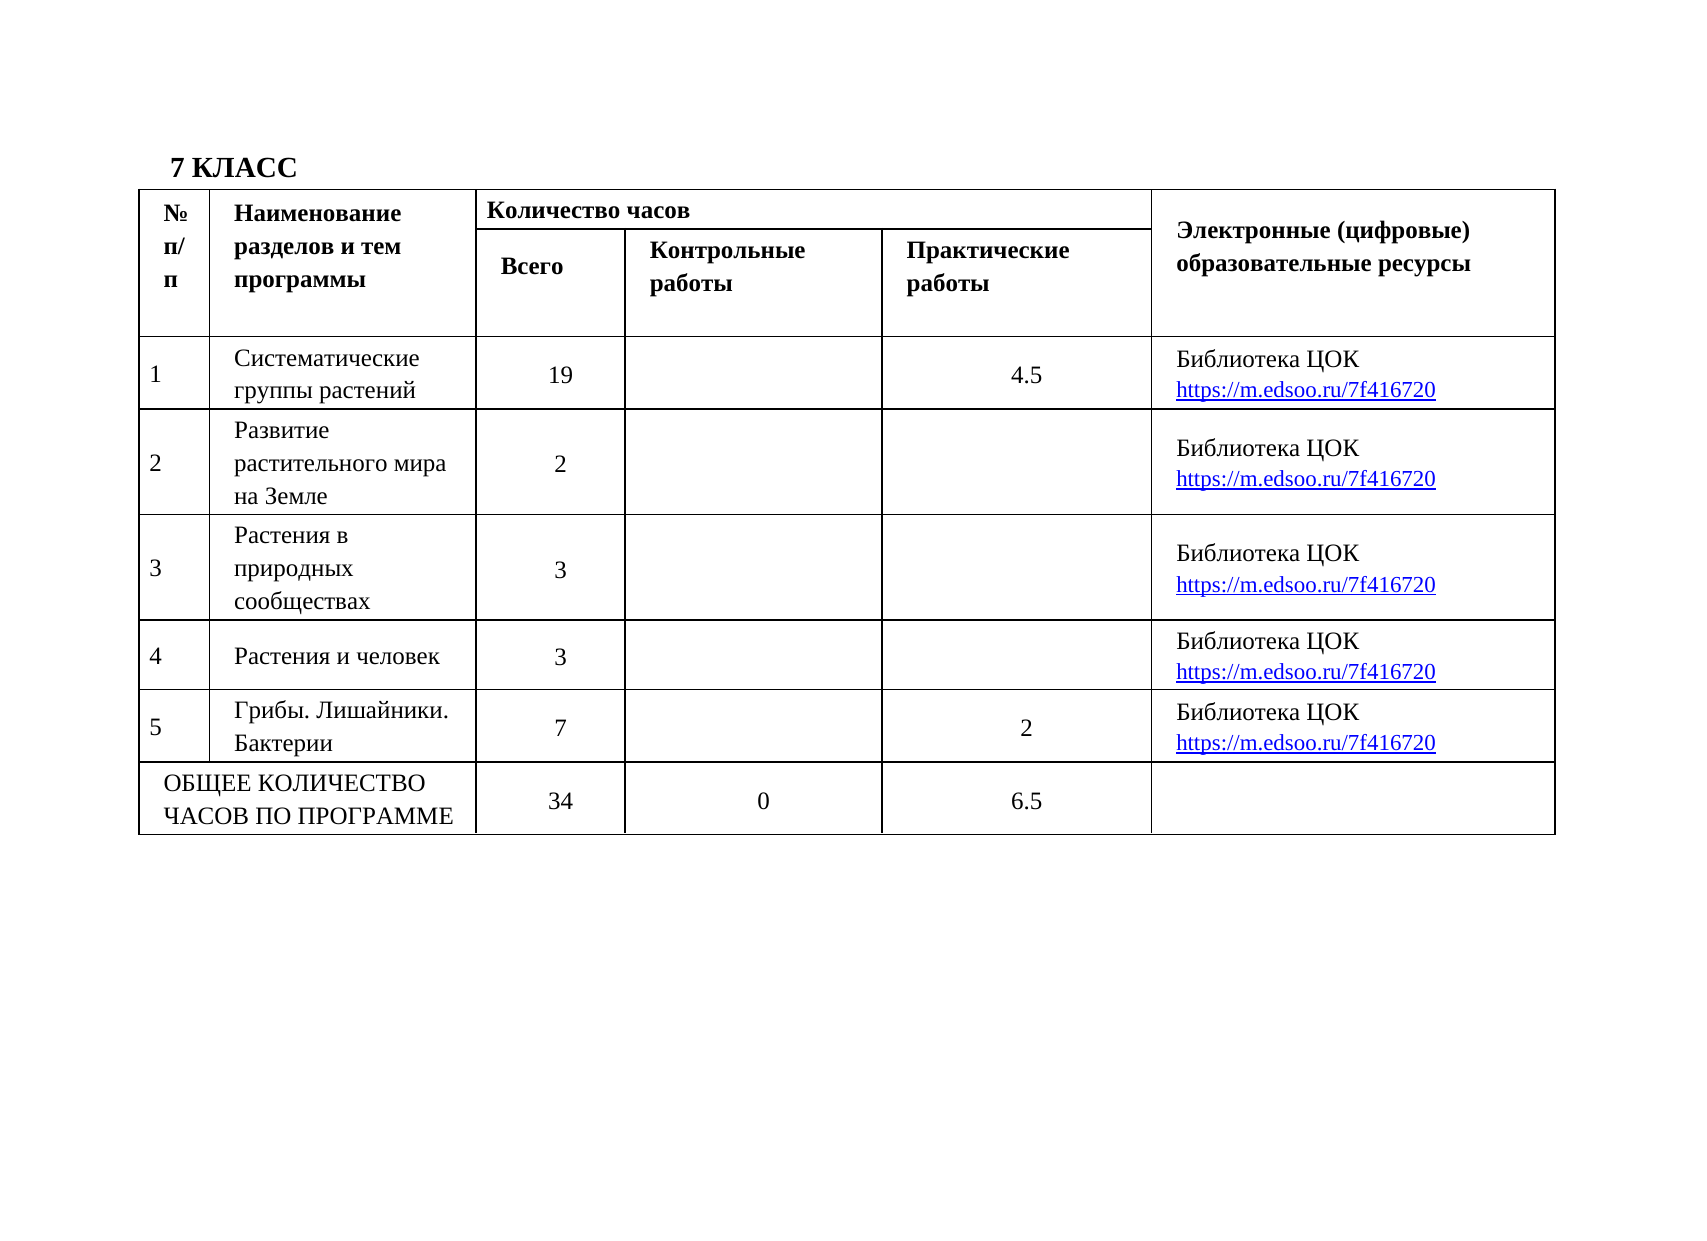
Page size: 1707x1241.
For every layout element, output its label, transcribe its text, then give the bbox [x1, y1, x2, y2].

text 7 КЛАСС [162, 150, 1557, 183]
table_cell [883, 515, 1151, 619]
table_cell [626, 621, 881, 689]
table_cell Библиотека ЦОК https://m.edsoo.ru/7f416720 [1152, 337, 1554, 408]
table_cell 6.5 [883, 763, 1151, 833]
table_cell 0 [626, 763, 881, 833]
table_cell 2 [477, 410, 624, 514]
table_cell 4.5 [883, 337, 1151, 408]
table_cell [626, 690, 881, 761]
table_cell Развитие растительного мира на Земле [210, 410, 475, 514]
table_cell [626, 337, 881, 408]
table_header Количество часов [477, 190, 1151, 228]
table_cell [883, 621, 1151, 689]
table_header № п/п [140, 190, 209, 336]
table_header Наименование разделов и тем программы [210, 190, 475, 336]
table_cell 3 [477, 621, 624, 689]
table_cell Библиотека ЦОК https://m.edsoo.ru/7f416720 [1152, 621, 1554, 689]
table_cell 7 [477, 690, 624, 761]
table_cell 5 [140, 690, 209, 761]
table_cell [883, 410, 1151, 514]
table_cell 3 [140, 515, 209, 619]
table_cell 2 [140, 410, 209, 514]
table_cell 34 [477, 763, 624, 833]
table_cell [626, 410, 881, 514]
table_cell 2 [883, 690, 1151, 761]
table_cell 4 [140, 621, 209, 689]
table_cell Практические работы [883, 230, 1151, 336]
table_cell 19 [477, 337, 624, 408]
table_cell Грибы. Лишайники. Бактерии [210, 690, 475, 761]
table_cell Библиотека ЦОК https://m.edsoo.ru/7f416720 [1152, 410, 1554, 514]
table_cell Всего [477, 230, 624, 336]
table_cell ОБЩЕЕ КОЛИЧЕСТВО ЧАСОВ ПО ПРОГРАММЕ [140, 763, 475, 833]
table_cell Систематические группы растений [210, 337, 475, 408]
table_cell Библиотека ЦОК https://m.edsoo.ru/7f416720 [1152, 515, 1554, 619]
table_cell Растения в природных сообществах [210, 515, 475, 619]
table_cell Библиотека ЦОК https://m.edsoo.ru/7f416720 [1152, 690, 1554, 761]
table_cell 3 [477, 515, 624, 619]
table_cell [1152, 763, 1554, 833]
table_cell Контрольные работы [626, 230, 881, 336]
table_cell [626, 515, 881, 619]
table_header Электронные (цифровые) образовательные ресурсы [1152, 190, 1554, 336]
table_cell Растения и человек [210, 621, 475, 689]
table_cell 1 [140, 337, 209, 408]
